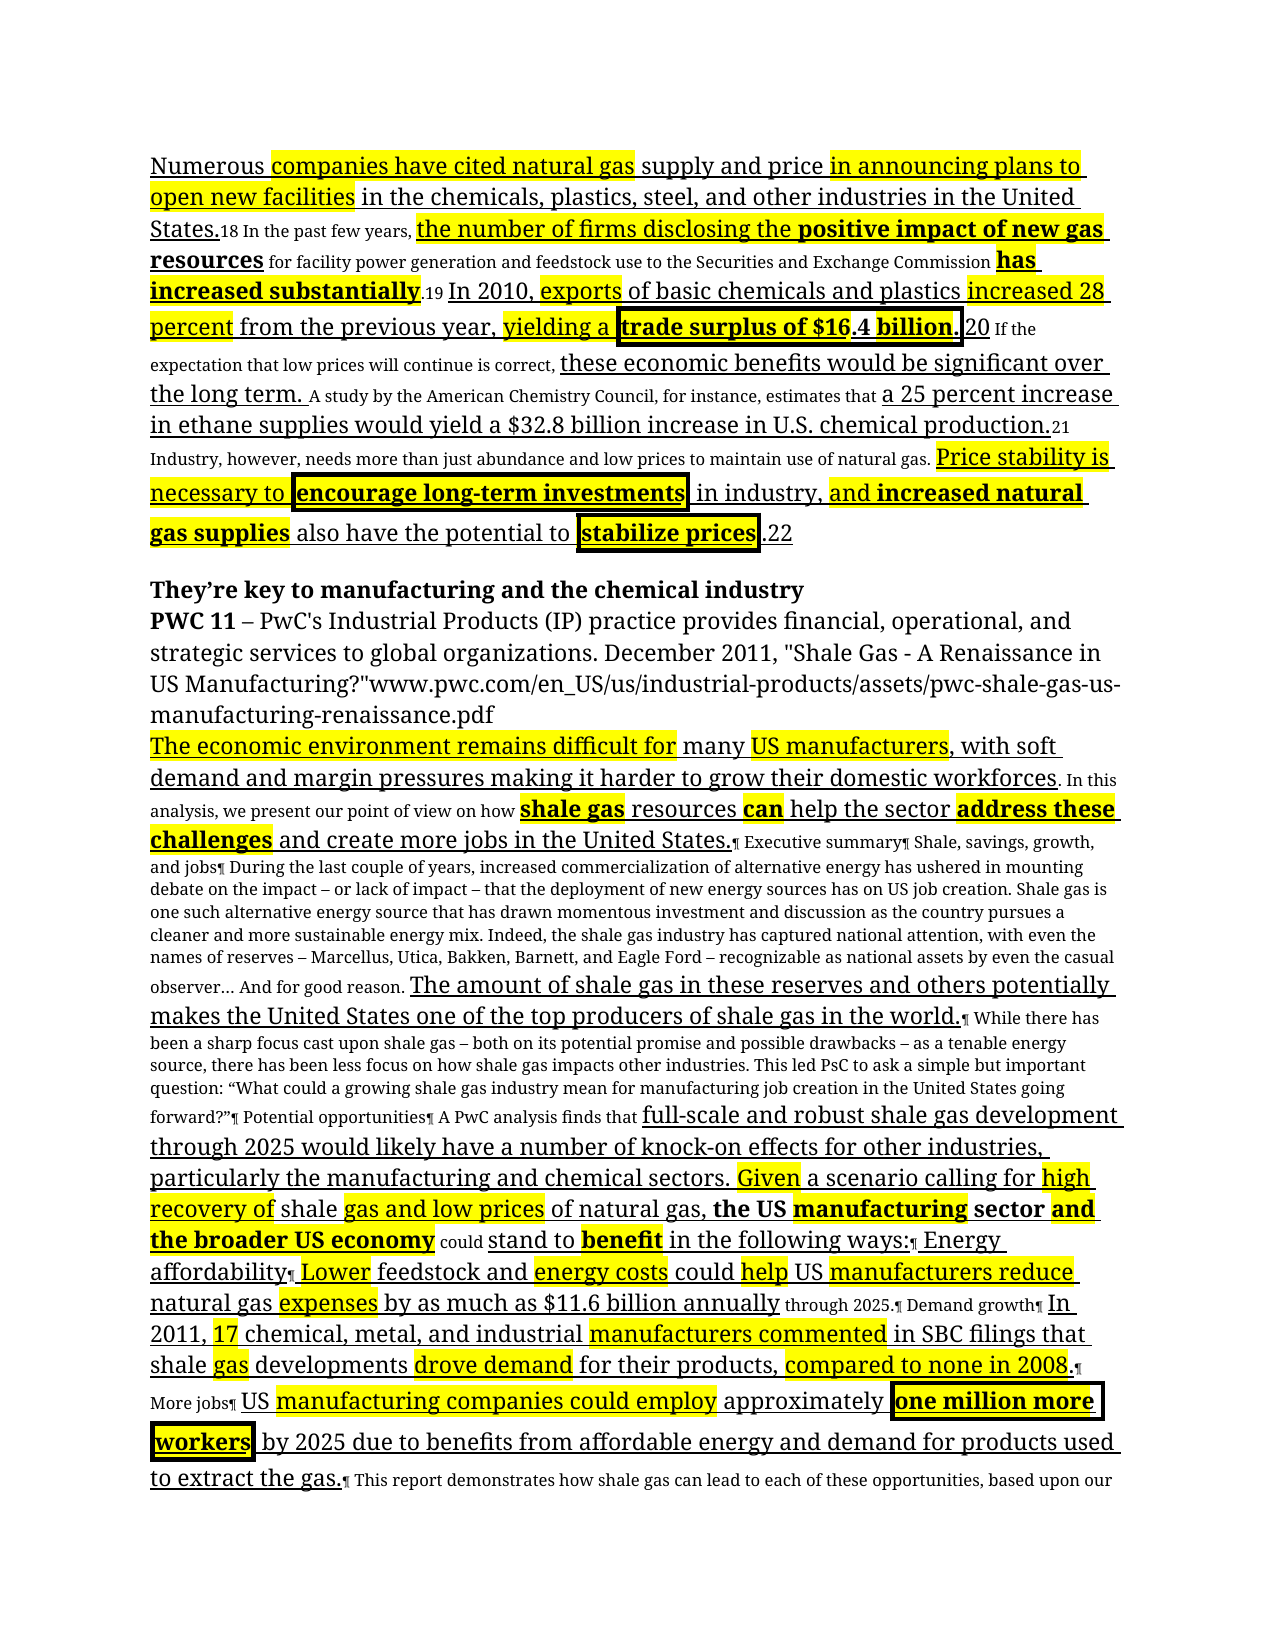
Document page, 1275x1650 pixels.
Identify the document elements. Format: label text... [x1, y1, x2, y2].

text PWC 11 – PwC's Industrial Products (IP) practice provides financial, operational, and strategic services to global organizations. December 2011, "Shale Gas - A Renaissance in US Manufacturing?"www.pwc.com/en_US/us/industrial-products/assets/pwc-shale-gas-us-manufacturing-renaissance.pdf [150, 605, 1125, 730]
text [150, 150, 1125, 553]
subtitle They’re key to manufacturing and the chemical industry [150, 574, 1125, 605]
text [150, 730, 1125, 1493]
